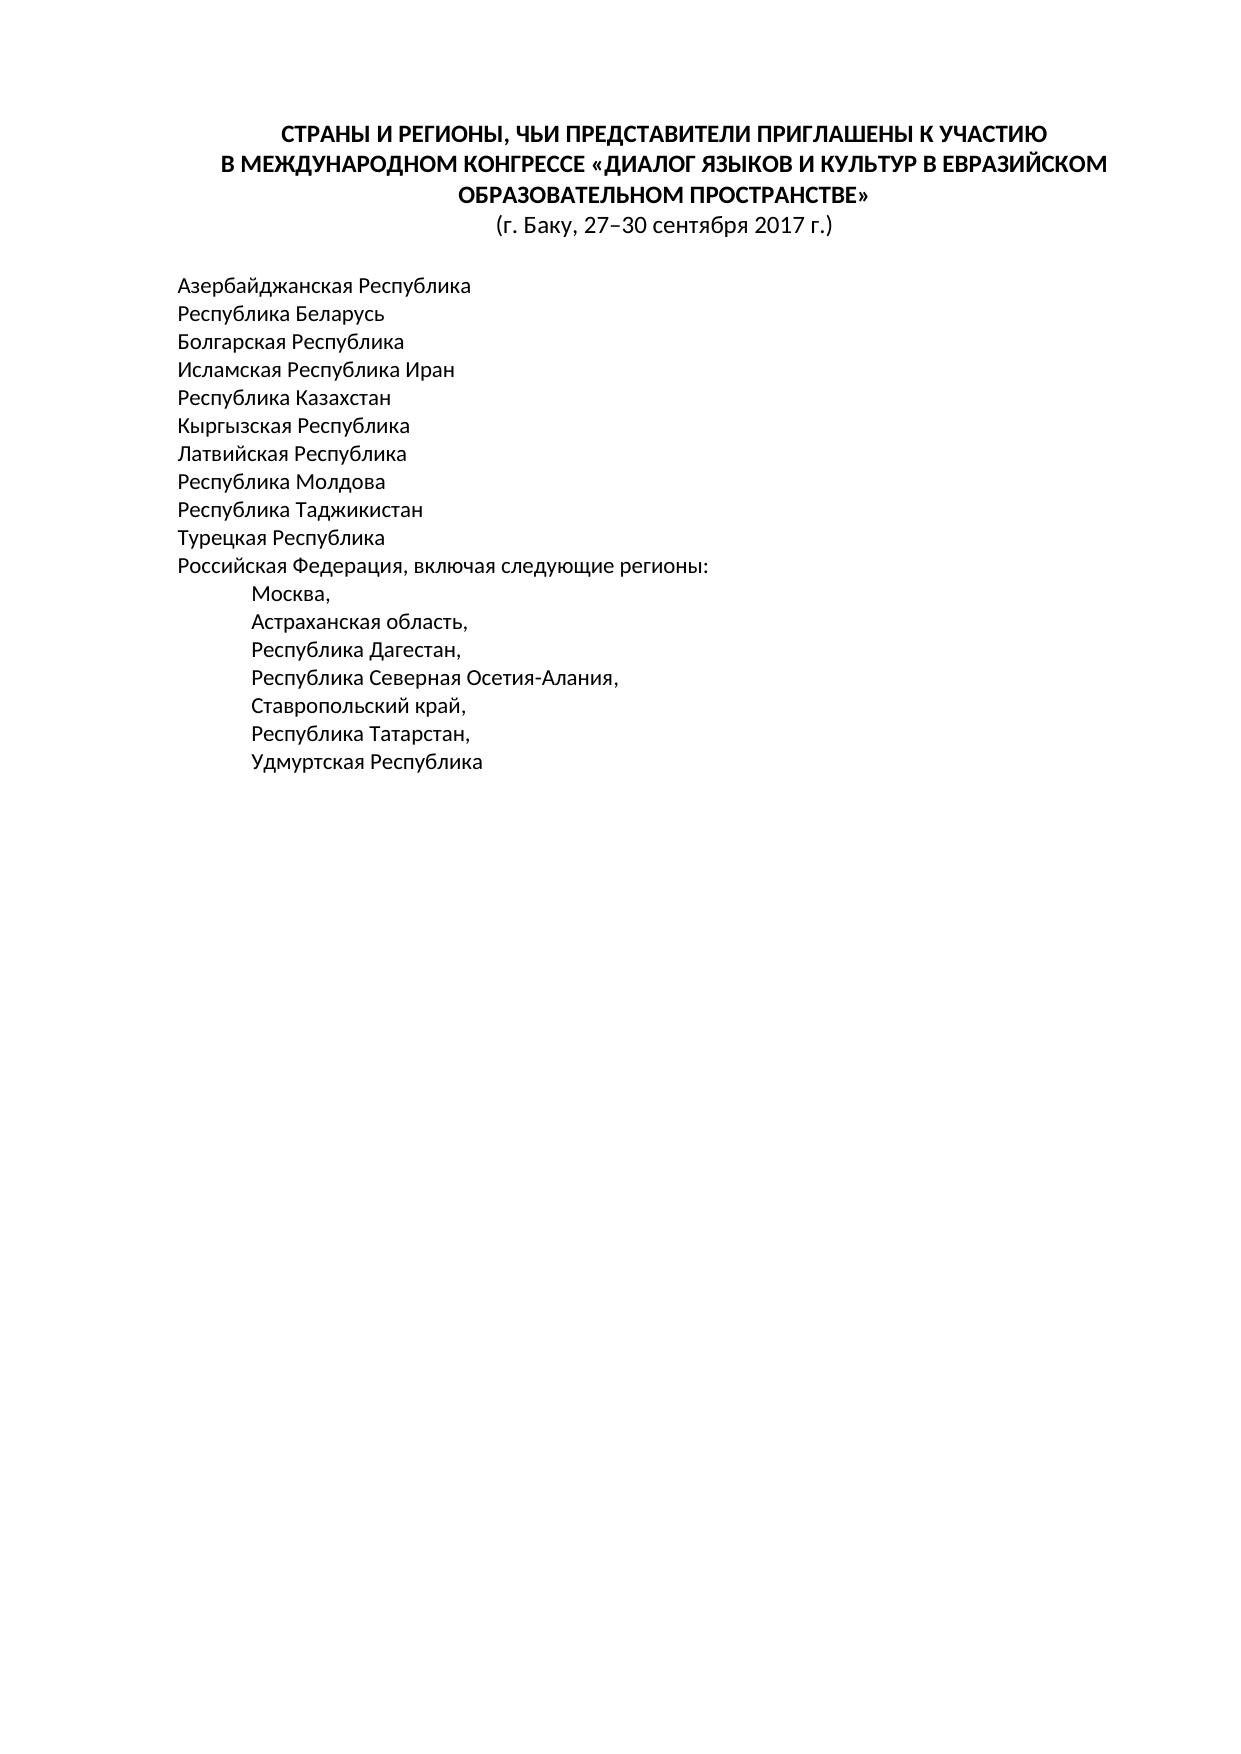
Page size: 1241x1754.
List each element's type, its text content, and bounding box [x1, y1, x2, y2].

text Турецкая Республика [177, 523, 1152, 551]
text Кыргызская Республика [177, 411, 1152, 439]
text Республика Северная Осетия-Алания, [177, 663, 1152, 691]
text Латвийская Республика [177, 439, 1152, 467]
text Москва, [177, 579, 1152, 607]
text Республика Молдова [177, 467, 1152, 495]
text Республика Таджикистан [177, 495, 1152, 523]
text Республика Татарстан, [177, 719, 1152, 747]
text Республика Дагестан, [177, 635, 1152, 663]
text В МЕЖДУНАРОДНОМ КОНГРЕССЕ «ДИАЛОГ ЯЗЫКОВ И КУЛЬТУР В ЕВРАЗИЙСКОМ ОБРАЗОВАТЕЛЬНОМ ПРОСТРАНСТВЕ» [177, 149, 1152, 210]
text Российская Федерация, включая следующие регионы: [177, 551, 1152, 579]
text Исламская Республика Иран [177, 355, 1152, 383]
text Республика Казахстан [177, 383, 1152, 411]
text Болгарская Республика [177, 327, 1152, 355]
text Азербайджанская Республика [177, 271, 1152, 299]
text (г. Баку, 27–30 сентября .) [177, 210, 1152, 240]
text Ставропольский край, [177, 691, 1152, 719]
text СТРАНЫ И РЕГИОНЫ, ЧЬИ ПРЕДСТАВИТЕЛИ ПРИГЛАШЕНЫ К УЧАСТИЮ [177, 118, 1152, 149]
text Астраханская область, [177, 607, 1152, 635]
text Республика Беларусь [177, 299, 1152, 327]
text Удмуртская Республика [177, 747, 1152, 775]
